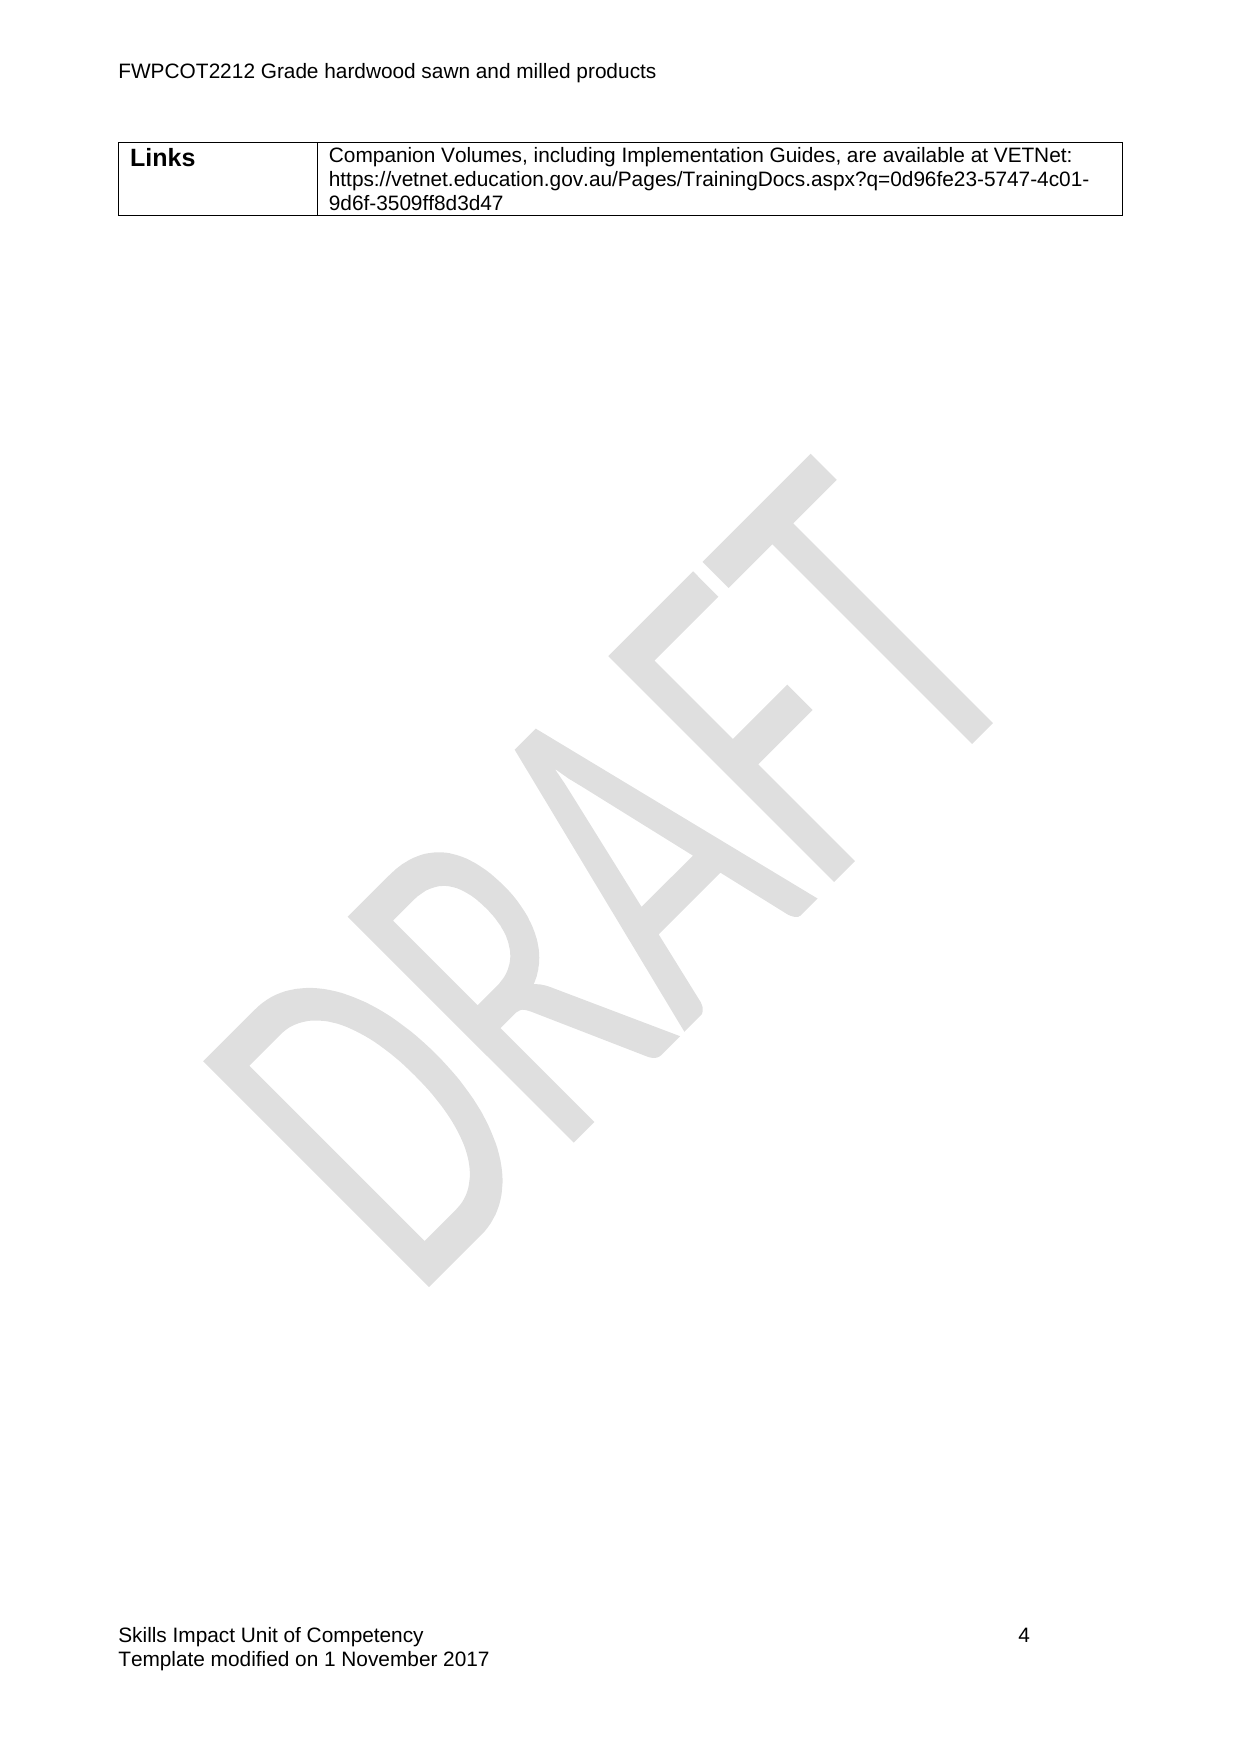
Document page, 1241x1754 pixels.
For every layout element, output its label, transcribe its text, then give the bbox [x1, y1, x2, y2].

table_header Links [119, 143, 317, 215]
table_header Companion Volumes, including Implementation Guides, are available at VETNet: https://vetnet.education.gov.au/Pages/TrainingDocs.aspx?q=0d96fe23-5747-4c01-9d6f-3509ff8d3d47 [318, 143, 1122, 215]
